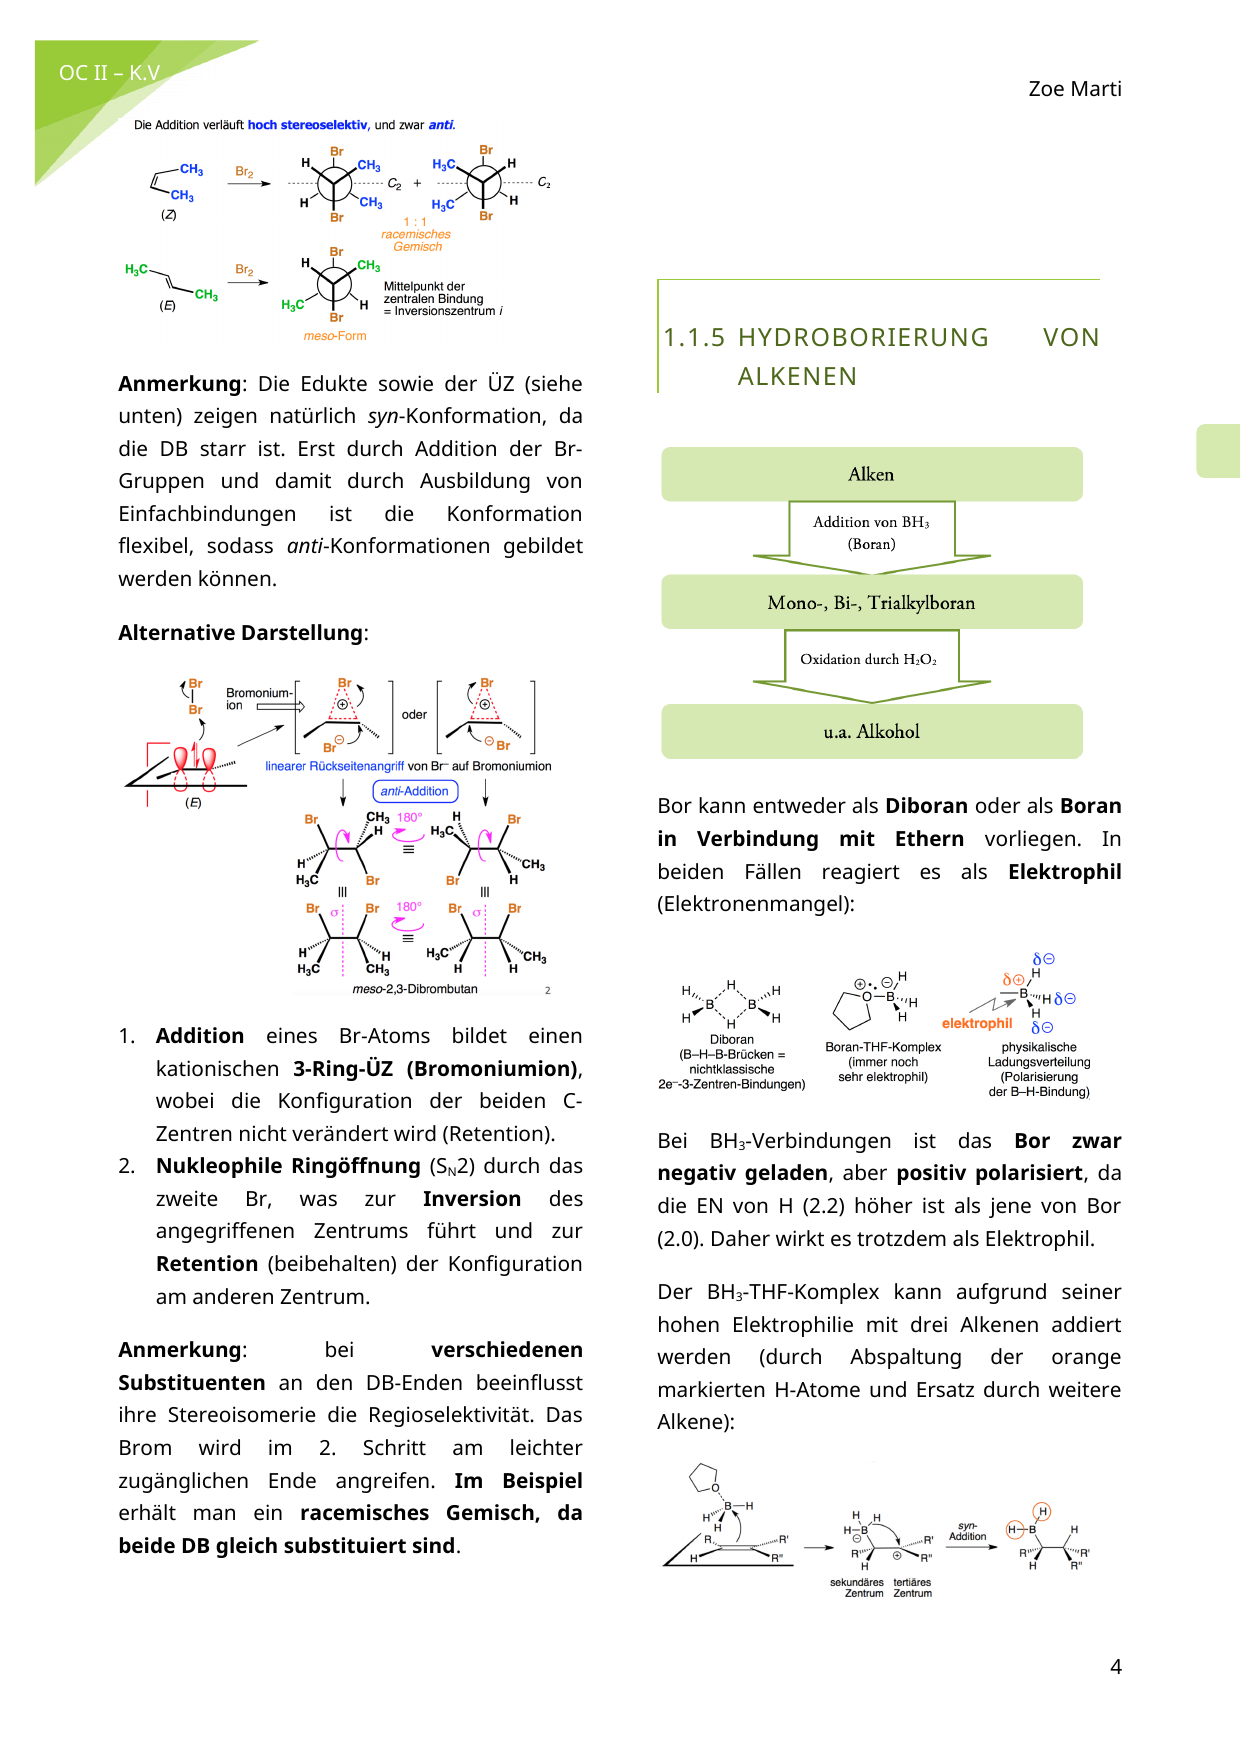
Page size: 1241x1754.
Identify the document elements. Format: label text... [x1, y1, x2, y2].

picture [118, 671, 552, 996]
text Bor kann entweder als Diboran oder als Boran in Verbindung mit Ethern vorliegen. In beiden Fällen reagiert es als Elektrophil (Elektronenmangel): [657, 792, 1122, 918]
picture [34, 40, 552, 344]
subtitle hydroborierung von alkenen [659, 316, 1100, 393]
picture [657, 436, 1090, 767]
list Addition eines Br-Atoms bildet einen kationischen 3-Ring-ÜZ (Bromoniumion), wobei die Konfiguration der beiden C-Zentren nicht verändert wird (Retention). [118, 1021, 583, 1147]
list Nukleophile Ringöffnung (SN2) durch das zweite Br, was zur Inversion des angegriffenen Zentrums führt und zur Retention (beibehalten) der Konfiguration am anderen Zentrum. [118, 1151, 583, 1310]
picture [657, 1461, 1090, 1599]
text Der BH3-THF-Komplex kann aufgrund seiner hohen Elektrophilie mit drei Alkenen addiert werden (durch Abspaltung der orange markierten H-Atome und Ersatz durch weitere Alkene): [657, 1277, 1122, 1436]
text Bei BH3-Verbindungen ist das Bor zwar negativ geladen, aber positiv polarisiert, da die EN von H (2.2) höher ist als jene von Bor (2.0). Daher wirkt es trotzdem als Elektrophil. [657, 1126, 1122, 1252]
text Anmerkung: Die Edukte sowie der ÜZ (siehe unten) zeigen natürlich syn-Konformation, da die DB starr ist. Erst durch Addition der Br-Gruppen und damit durch Ausbildung von Einfachbindungen ist die Konformation flexibel, sodass anti-Konformationen gebildet werden können. [118, 369, 583, 593]
picture [657, 942, 1090, 1101]
text Anmerkung: bei verschiedenen Substituenten an den DB-Enden beeinflusst ihre Stereoisomerie die Regioselektivität. Das Brom wird im 2. Schritt am leichter zugänglichen Ende angreifen. Im Beispiel erhält man ein racemisches Gemisch, da beide DB gleich substituiert sind. [118, 1335, 583, 1559]
text Alternative Darstellung: [118, 618, 583, 646]
